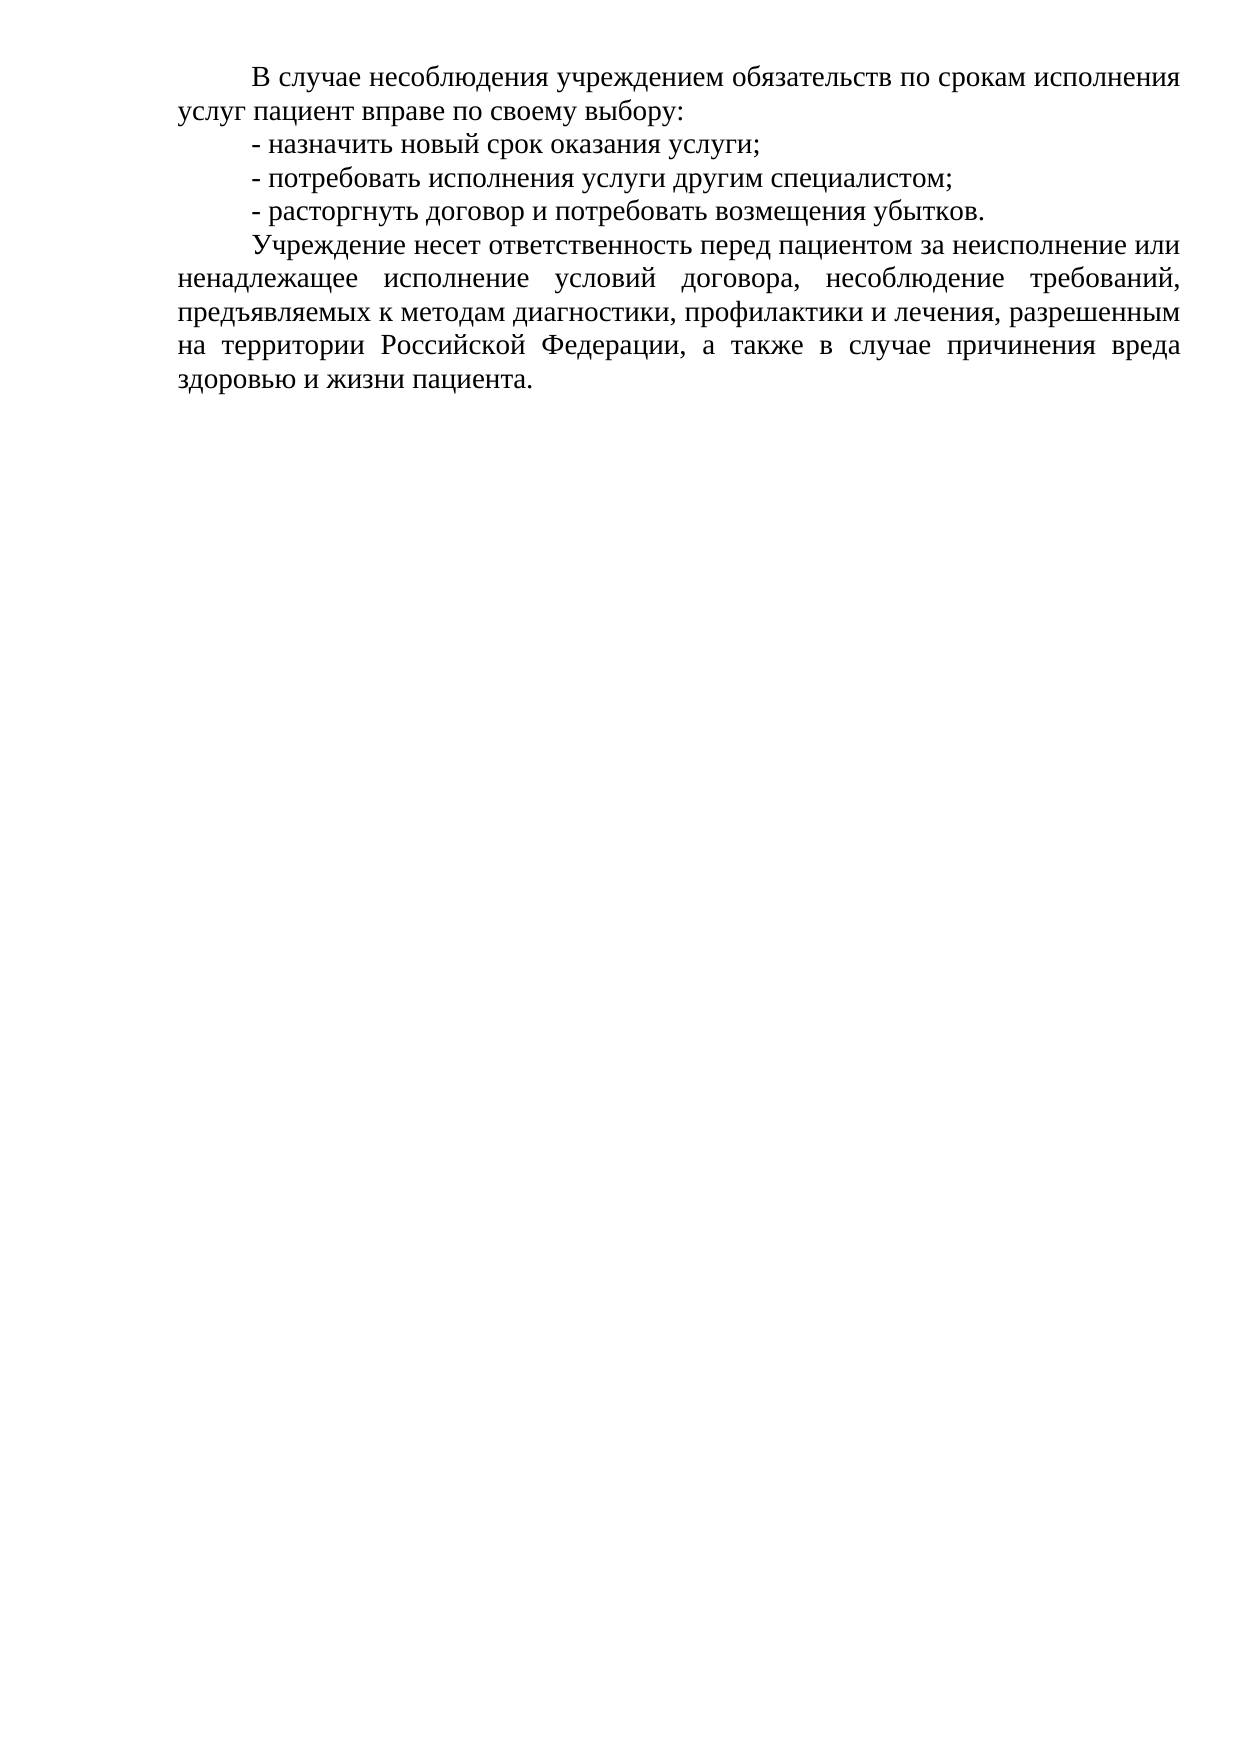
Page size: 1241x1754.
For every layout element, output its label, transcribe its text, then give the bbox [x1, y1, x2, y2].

text В случае несоблюдения учреждением обязательств по срокам исполнения услуг пациент вправе по своему выбору: [177, 59, 1181, 126]
text - расторгнуть договор и потребовать возмещения убытков. [177, 193, 1181, 227]
text - потребовать исполнения услуги другим специалистом; [177, 160, 1181, 193]
text Учреждение несет ответственность перед пациентом за неисполнение или ненадлежащее исполнение условий договора, несоблюдение требований, предъявляемых к методам диагностики, профилактики и лечения, разрешенным на территории Российской Федерации, а также в случае причинения вреда здоровью и жизни пациента. [177, 227, 1181, 394]
text - назначить новый срок оказания услуги; [177, 126, 1181, 160]
